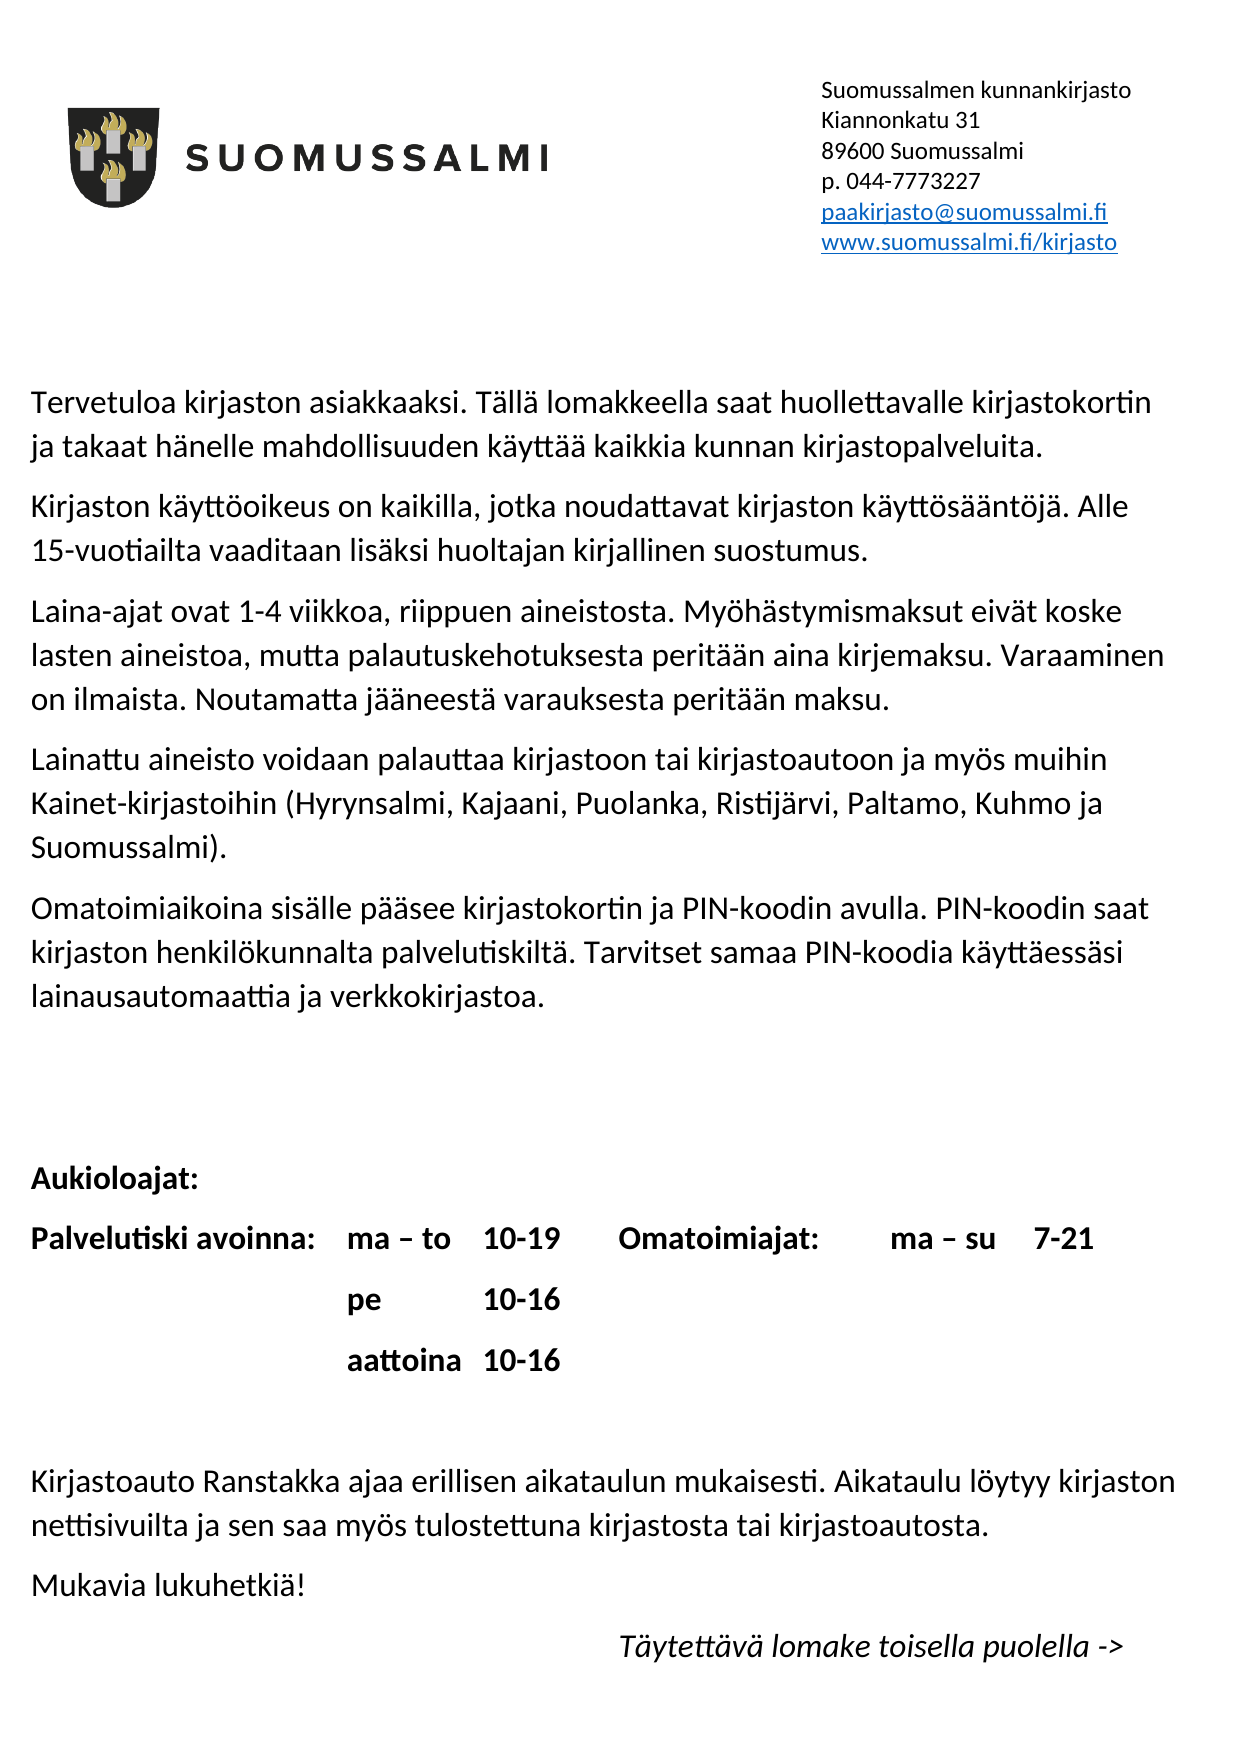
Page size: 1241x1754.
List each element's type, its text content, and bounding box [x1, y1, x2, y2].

picture [30, 75, 584, 241]
table_header Suomussalmen kunnankirjasto Kiannonkatu 31 89600 Suomussalmi p. 044-7773227 paakirjasto@suomussalmi.fi www.suomussalmi.fi/kirjasto [810, 74, 1167, 318]
text Aukioloajat: [31, 1157, 1181, 1197]
text Omatoimiaikoina sisälle pääsee kirjastokortin ja PIN-koodin avulla. PIN-koodin saat kirjaston henkilökunnalta palvelutiskiltä. Tarvitset samaa PIN-koodia käyttäessäsi lainausautomaattia ja verkkokirjastoa. [31, 887, 1181, 1016]
text Täytettävä lomake toisella puolella -> [438, 1625, 1181, 1666]
text Tervetuloa kirjaston asiakkaaksi. Tällä lomakkeella saat huollettavalle kirjastokortin ja takaat hänelle mahdollisuuden käyttää kaikkia kunnan kirjastopalveluita. [31, 381, 1181, 465]
text Laina-ajat ovat 1-4 viikkoa, riippuen aineistosta. Myöhästymismaksut eivät koske lasten aineistoa, mutta palautuskehotuksesta peritään aina kirjemaksu. Varaaminen on ilmaista. Noutamatta jääneestä varauksesta peritään maksu. [31, 590, 1181, 718]
text pe 10-16 [166, 1278, 1181, 1319]
text aattoina 10-16 [166, 1339, 1181, 1379]
text Palvelutiski avoinna: ma – to 10-19 Omatoimiajat: ma – su 7-21 [31, 1217, 1181, 1258]
text Kirjaston käyttöoikeus on kaikilla, jotka noudattavat kirjaston käyttösääntöjä. Alle 15-vuotiailta vaaditaan lisäksi huoltajan kirjallinen suostumus. [31, 485, 1181, 570]
text Kirjastoauto Ranstakka ajaa erillisen aikataulun mukaisesti. Aikataulu löytyy kirjaston nettisivuilta ja sen saa myös tulostettuna kirjastosta tai kirjastoautosta. [31, 1460, 1181, 1544]
text Lainattu aineisto voidaan palauttaa kirjastoon tai kirjastoautoon ja myös muihin Kainet-kirjastoihin (Hyrynsalmi, Kajaani, Puolanka, Ristijärvi, Paltamo, Kuhmo ja Suomussalmi). [31, 738, 1181, 867]
text Mukavia lukuhetkiä! [31, 1564, 1181, 1605]
